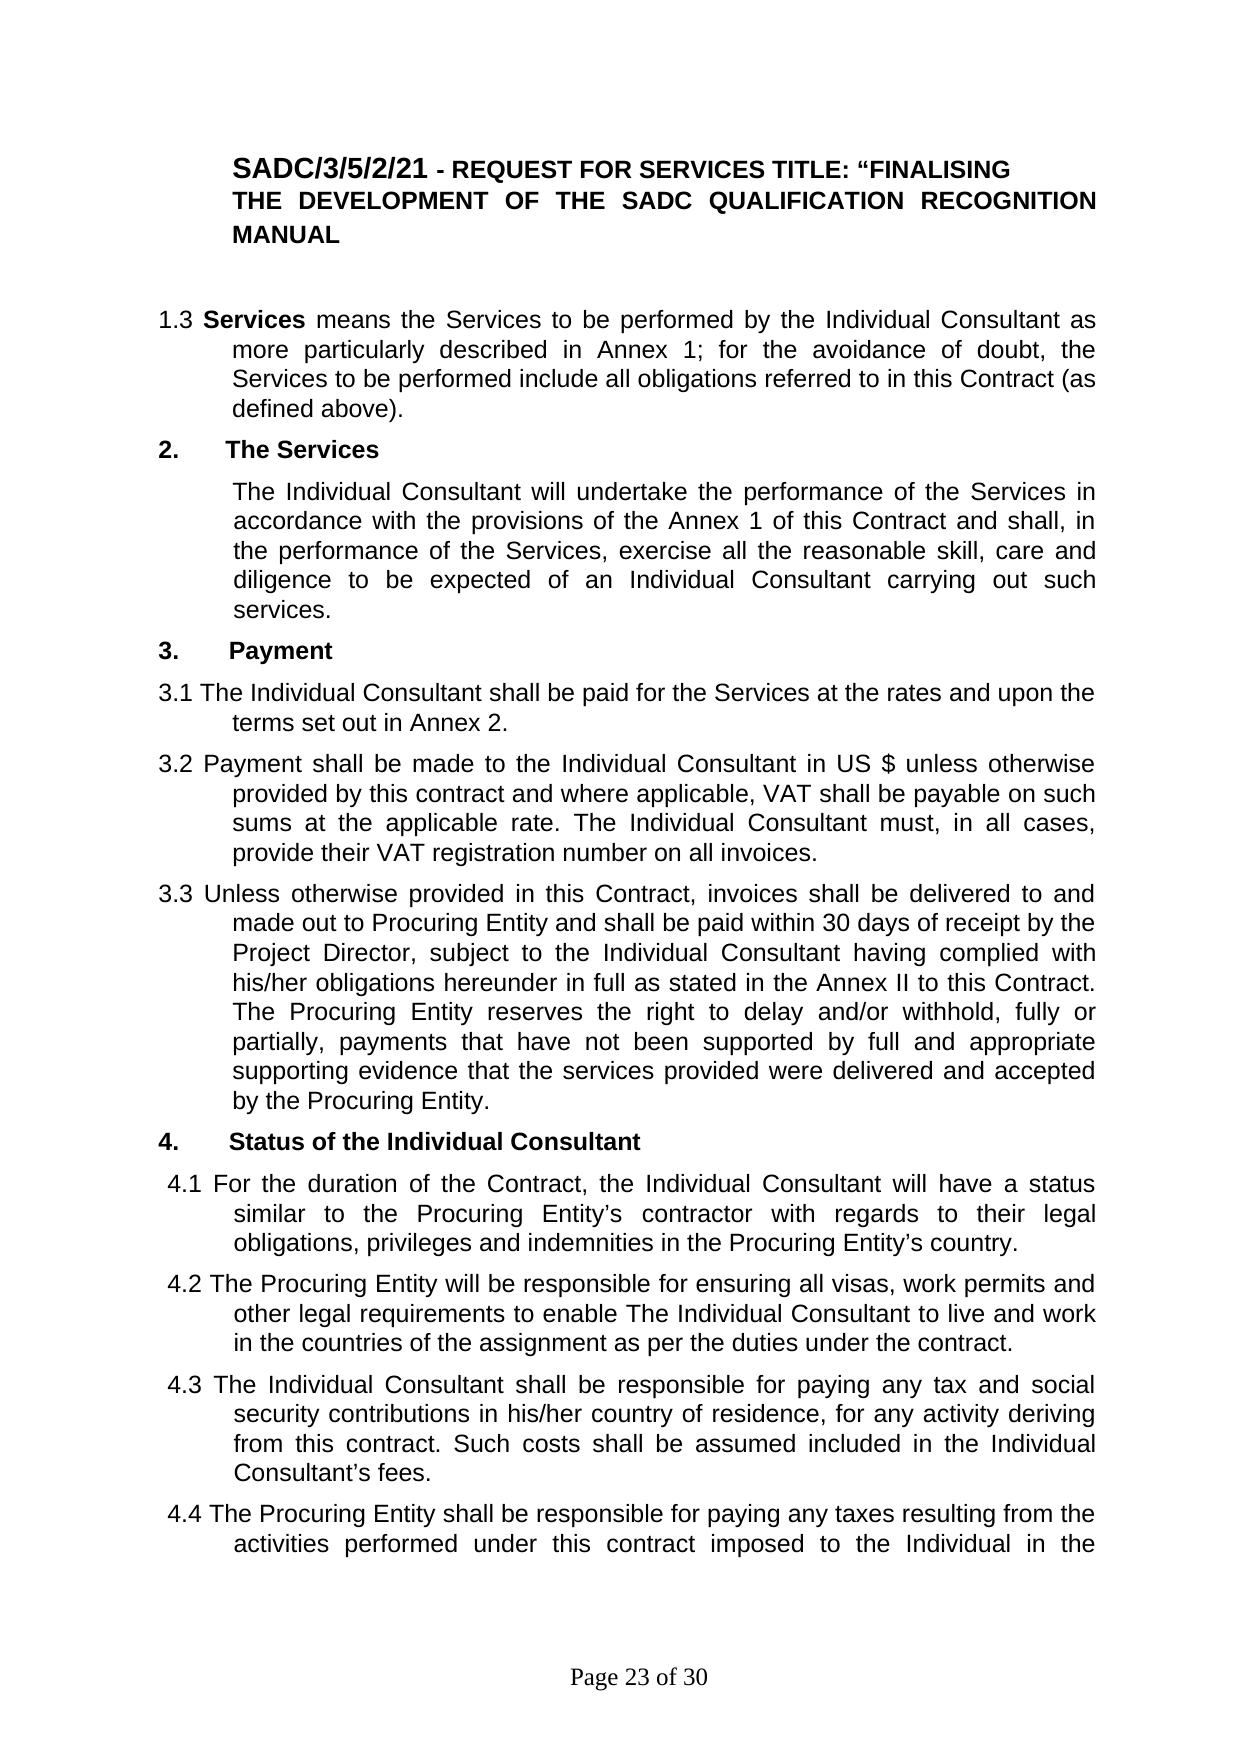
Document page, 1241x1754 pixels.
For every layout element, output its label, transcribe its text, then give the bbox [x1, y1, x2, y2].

text The Individual Consultant will undertake the performance of the Services in accordance with the provisions of the Annex 1 of this Contract and shall, in the performance of the Services, exercise all the reasonable skill, care and diligence to be expected of an Individual Consultant carrying out such services. [232, 477, 1097, 624]
text 4.2 The Procuring Entity will be responsible for ensuring all visas, work permits and other legal requirements to enable The Individual Consultant to live and work in the countries of the assignment as per the duties under the contract. [167, 1269, 1097, 1357]
text 4.1 For the duration of the Contract, the Individual Consultant will have a status similar to the Procuring Entity’s contractor with regards to their legal obligations, privileges and indemnities in the Procuring Entity’s country. [167, 1169, 1097, 1257]
text 4.3 The Individual Consultant shall be responsible for paying any tax and social security contributions in his/her country of residence, for any activity deriving from this contract. Such costs shall be assumed included in the Individual Consultant’s fees. [167, 1369, 1097, 1487]
text 3.2 Payment shall be made to the Individual Consultant in US $ unless otherwise provided by this contract and where applicable, VAT shall be payable on such sums at the applicable rate. The Individual Consultant must, in all cases, provide their VAT registration number on all invoices. [158, 749, 1097, 866]
text 3.1 The Individual Consultant shall be paid for the Services at the rates and upon the terms set out in Annex 2. [158, 678, 1097, 737]
text 1.3 Services means the Services to be performed by the Individual Consultant as more particularly described in Annex 1; for the avoidance of doubt, the Services to be performed include all obligations referred to in this Contract (as defined above). [158, 305, 1097, 422]
text 3.3 Unless otherwise provided in this Contract, invoices shall be delivered to and made out to Procuring Entity and shall be paid within 30 days of receipt by the Project Director, subject to the Individual Consultant having complied with his/her obligations hereunder in full as stated in the Annex II to this Contract. The Procuring Entity reserves the right to delay and/or withhold, fully or partially, payments that have not been supported by full and appropriate supporting evidence that the services provided were delivered and accepted by the Procuring Entity. [158, 879, 1097, 1115]
subtitle 2. The Services [158, 435, 1097, 464]
subtitle 4. Status of the Individual Consultant [158, 1127, 1097, 1156]
subtitle 3. Payment [158, 636, 1097, 665]
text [167, 1499, 1097, 1558]
text SADC/3/5/2/21 - REQUEST FOR SERVICES TITLE: “FINALISING [232, 151, 1097, 184]
subtitle THE DEVELOPMENT OF THE SADC QUALIFICATION RECOGNITION MANUAL [232, 186, 1097, 249]
